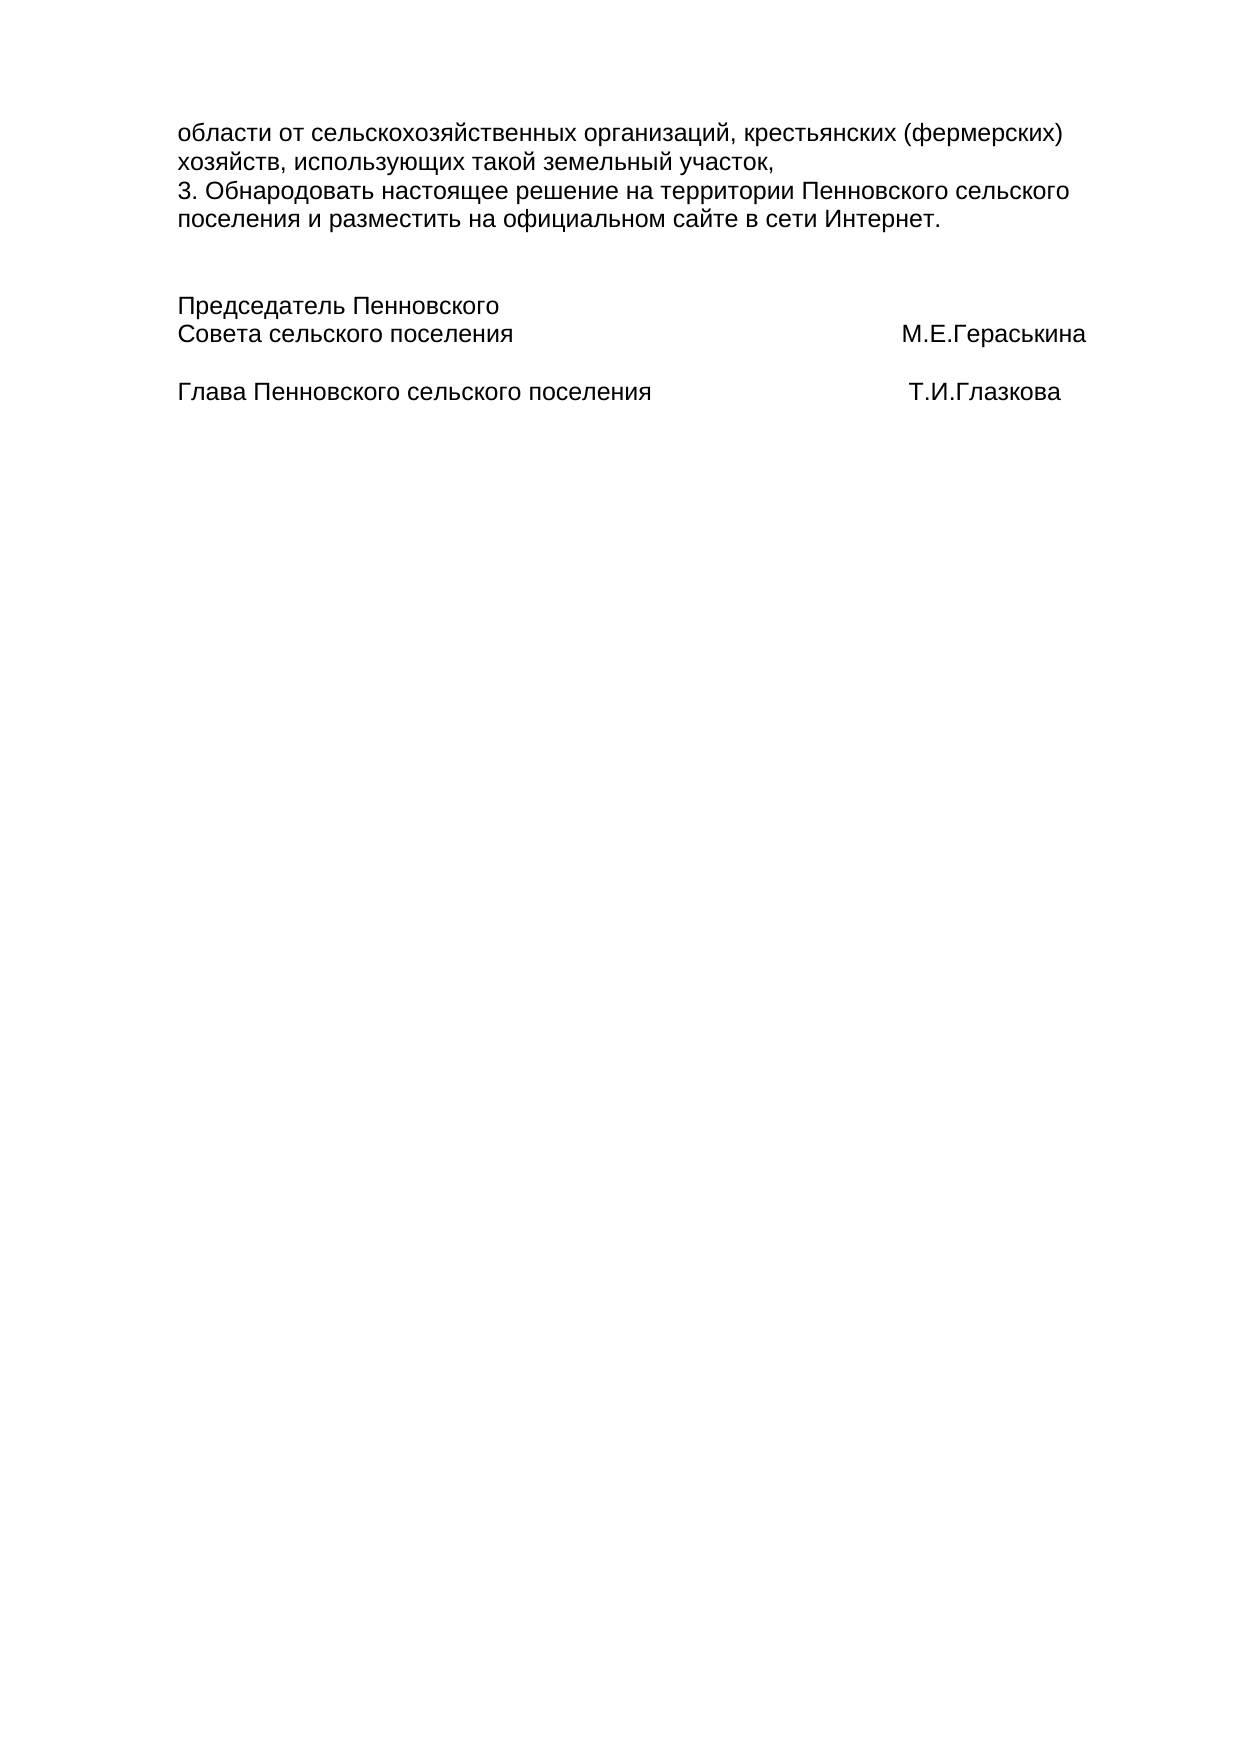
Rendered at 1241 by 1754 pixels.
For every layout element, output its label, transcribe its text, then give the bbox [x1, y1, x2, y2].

text Совета сельского поселения М.Е.Гераськина [177, 319, 1152, 348]
text 3. Обнародовать настоящее решение на территории Пенновского сельского поселения и разместить на официальном сайте в сети Интернет. [177, 176, 1152, 233]
text Глава Пенновского сельского поселения Т.И.Глазкова [177, 377, 1152, 406]
text Председатель Пенновского [177, 291, 1152, 319]
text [177, 118, 1152, 176]
